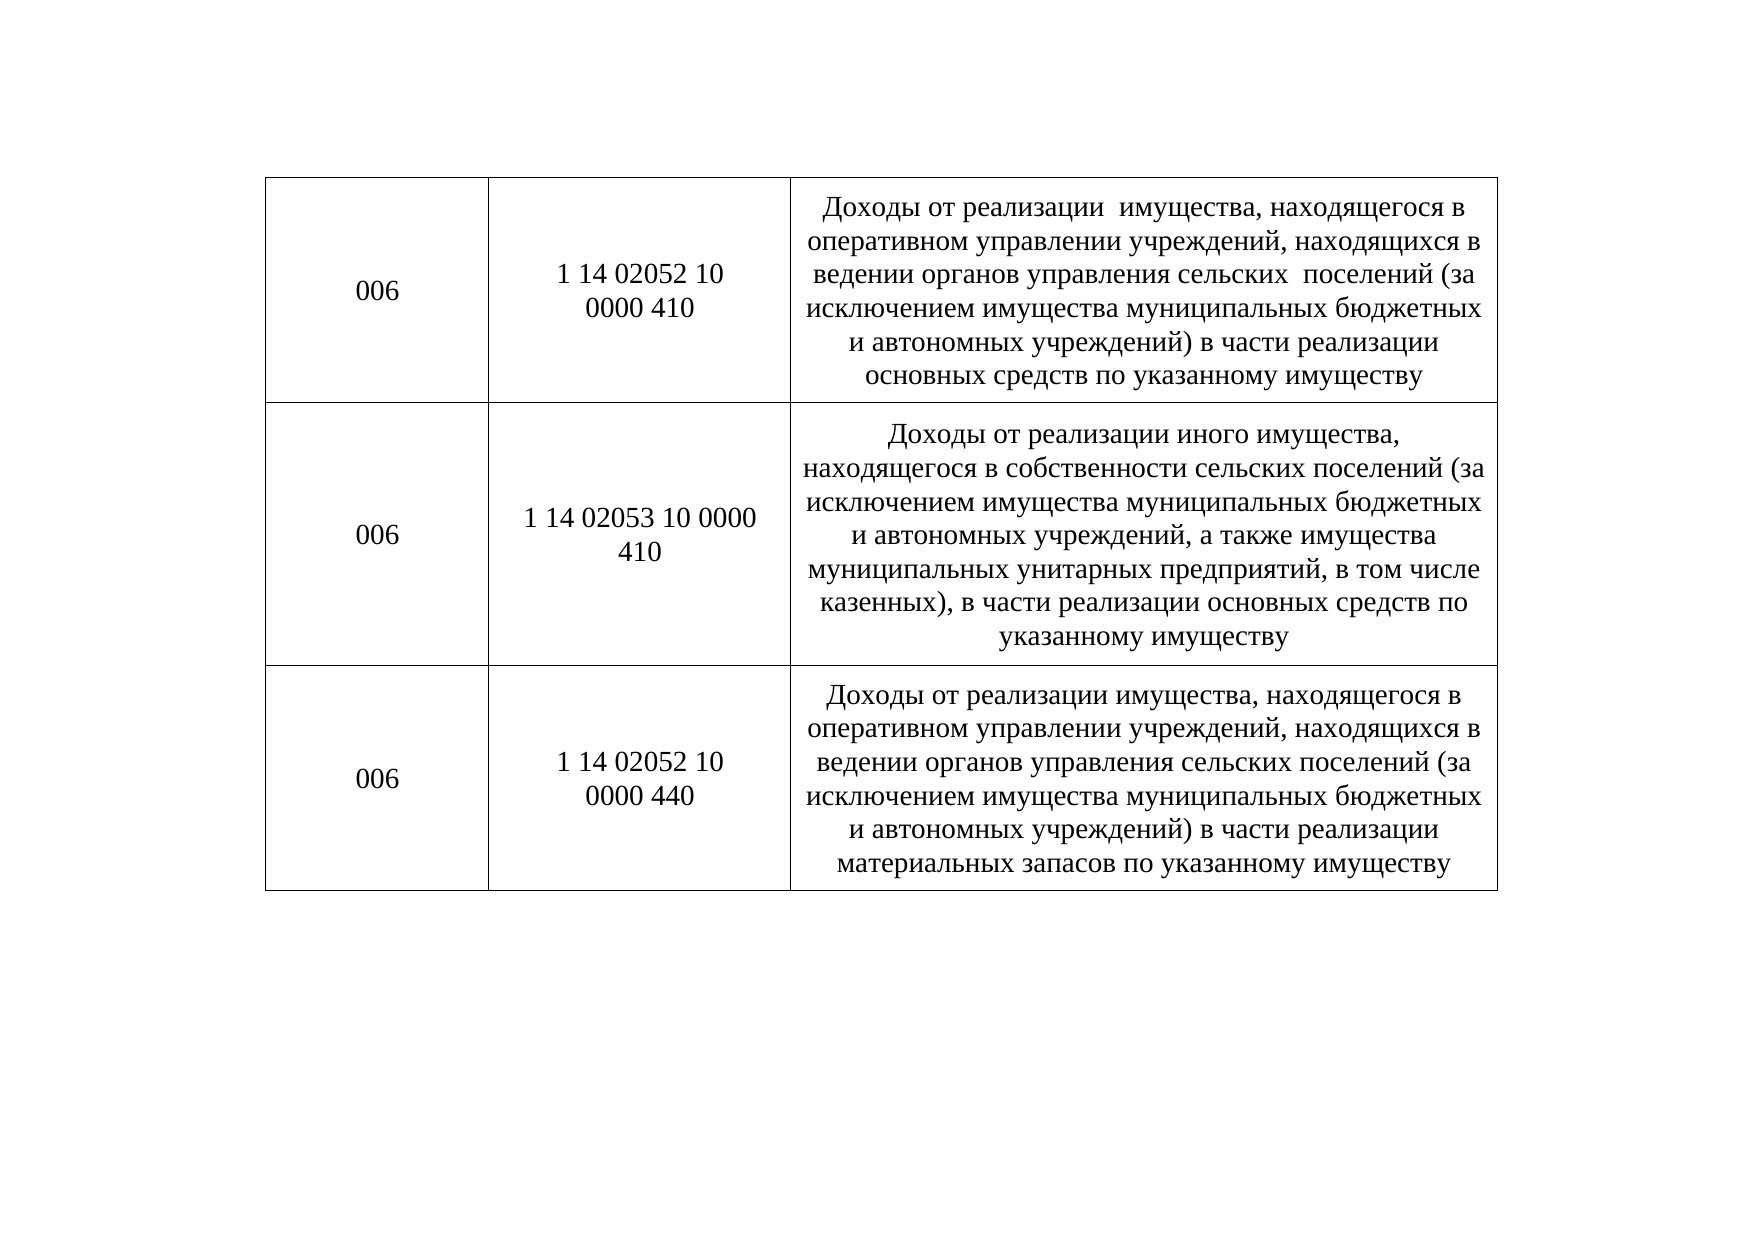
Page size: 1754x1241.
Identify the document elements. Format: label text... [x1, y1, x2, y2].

table_cell 006 [266, 178, 488, 402]
table_cell 1 14 02052 10 0000 440 [489, 666, 790, 890]
table_cell 1 14 02052 10 0000 410 [489, 178, 790, 402]
table_cell 006 [266, 666, 488, 890]
table_cell Доходы от реализации имущества, находящегося в оперативном управлении учреждений, находящихся в ведении органов управления сельских поселений (за исключением имущества муниципальных бюджетных и автономных учреждений) в части реализации материальных запасов по указанному имуществу [791, 666, 1497, 890]
table_cell Доходы от реализации имущества, находящегося в оперативном управлении учреждений, находящихся в ведении органов управления сельских поселений (за исключением имущества муниципальных бюджетных и автономных учреждений) в части реализации основных средств по указанному имуществу [791, 178, 1497, 402]
table_cell 006 [266, 403, 488, 665]
table_cell 1 14 02053 10 0000 410 [489, 403, 790, 665]
table_cell Доходы от реализации иного имущества, находящегося в собственности сельских поселений (за исключением имущества муниципальных бюджетных и автономных учреждений, а также имущества муниципальных унитарных предприятий, в том числе казенных), в части реализации основных средств по указанному имуществу [791, 403, 1497, 665]
